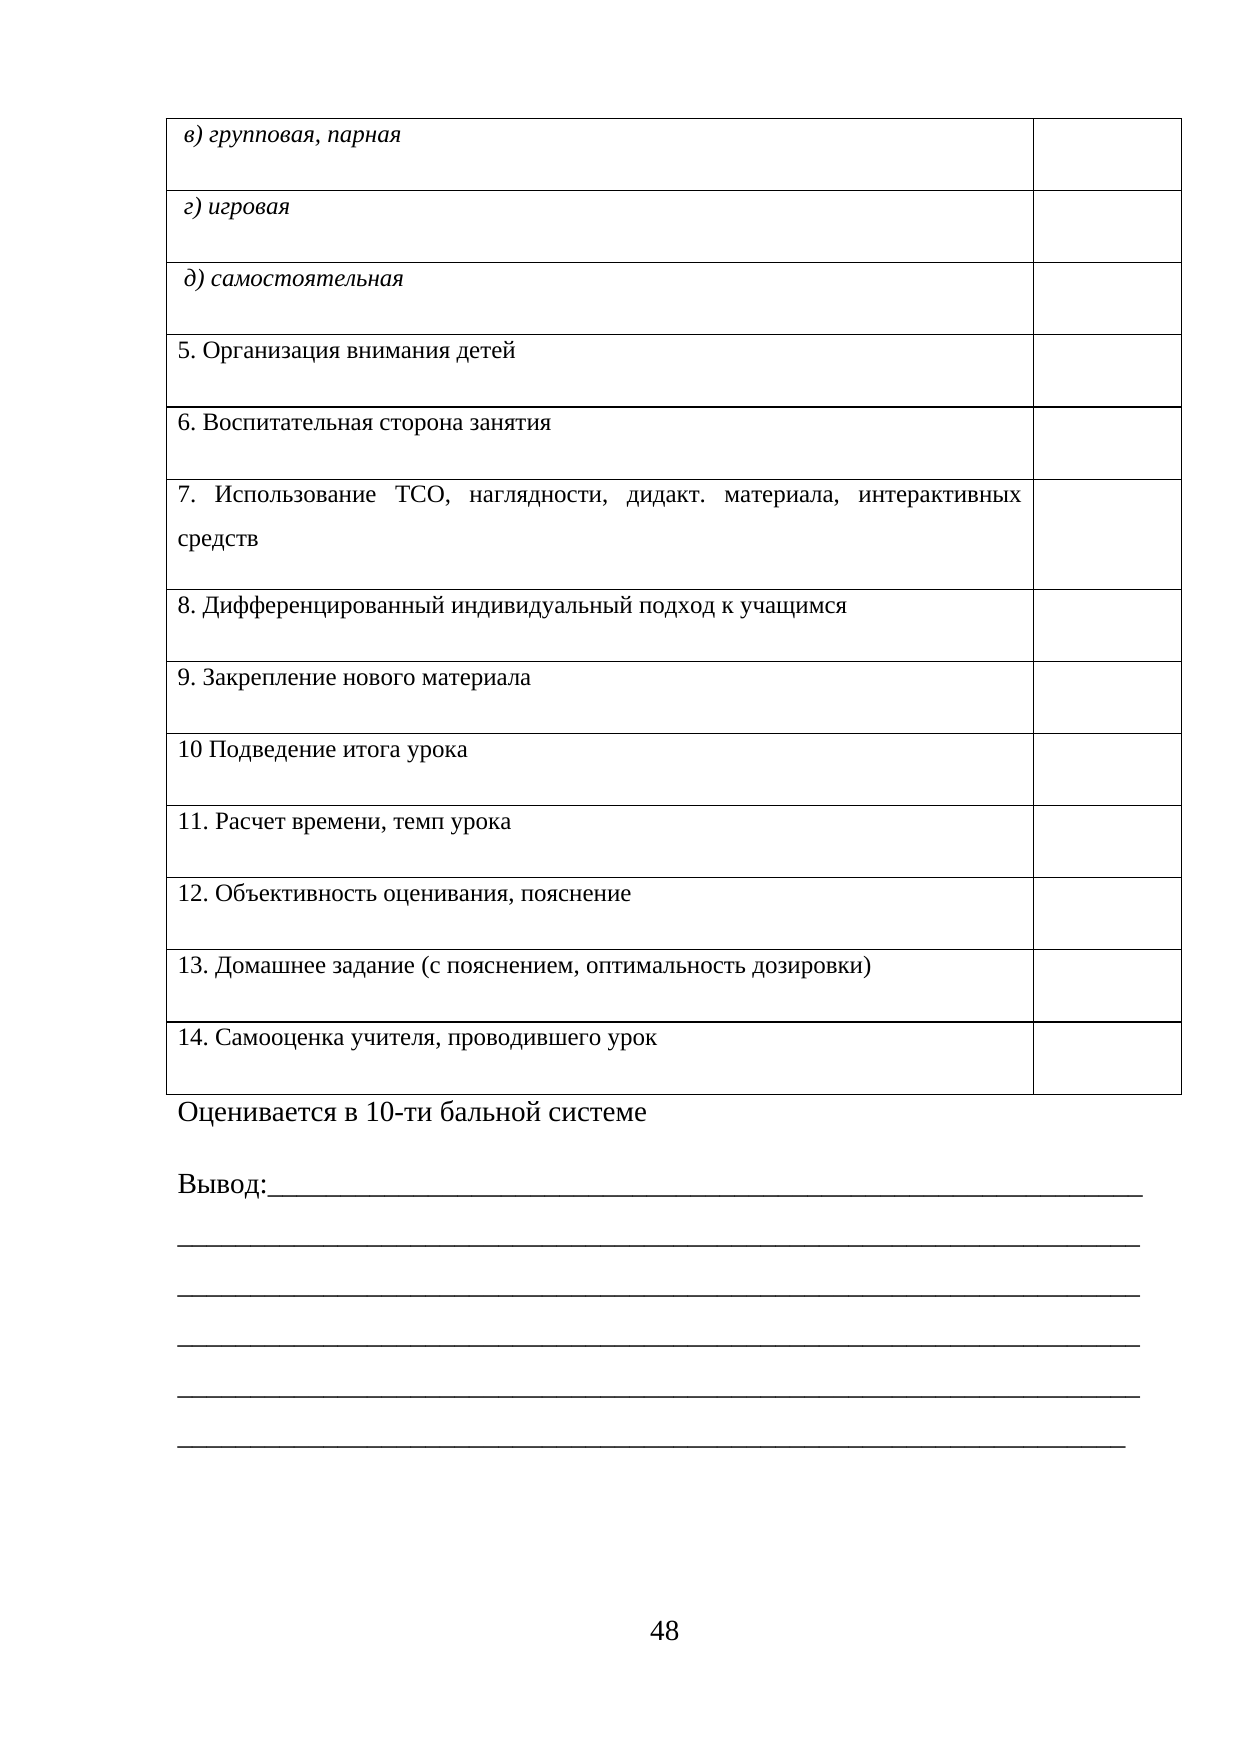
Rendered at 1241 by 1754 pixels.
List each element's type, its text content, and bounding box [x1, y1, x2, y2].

table_cell [1034, 408, 1181, 478]
table_cell 6. Воспитательная сторона занятия [167, 408, 1033, 478]
table_cell [1034, 734, 1181, 805]
table_cell [1034, 119, 1181, 190]
table_cell [1034, 335, 1181, 406]
table_cell д) самостоятельная [167, 263, 1033, 334]
table_cell [1034, 806, 1181, 877]
table_cell [1034, 950, 1181, 1021]
table_cell [1034, 191, 1181, 262]
table_cell [1034, 878, 1181, 949]
table_cell 12. Объективность оценивания, пояснение [167, 878, 1033, 949]
table_cell 11. Расчет времени, темп урока [167, 806, 1033, 877]
table_cell [1034, 590, 1181, 661]
table_cell 14. Самооценка учителя, проводившего урок [167, 1023, 1033, 1093]
text Оценивается в 10-ти бальной системе [177, 1095, 1152, 1128]
table_cell [1034, 263, 1181, 334]
table_cell 9. Закрепление нового материала [167, 662, 1033, 733]
table_cell 10 Подведение итога урока [167, 734, 1033, 805]
table_cell [1034, 1023, 1181, 1093]
table_cell г) игровая [167, 191, 1033, 262]
table_cell [1034, 662, 1181, 733]
table_cell 7. Использование ТСО, наглядности, дидакт. материала, интерактивных средств [167, 480, 1033, 589]
text Вывод:_____________________________________________________________________________________________________________________________________________________________________________________________________________________________________________________________________________________________________________________________________________________________________________________________________ [177, 1166, 1152, 1451]
table_cell 5. Организация внимания детей [167, 335, 1033, 406]
table_cell 13. Домашнее задание (с пояснением, оптимальность дозировки) [167, 950, 1033, 1021]
table_cell [1034, 480, 1181, 589]
table_cell в) групповая, парная [167, 119, 1033, 190]
table_cell 8. Дифференцированный индивидуальный подход к учащимся [167, 590, 1033, 661]
